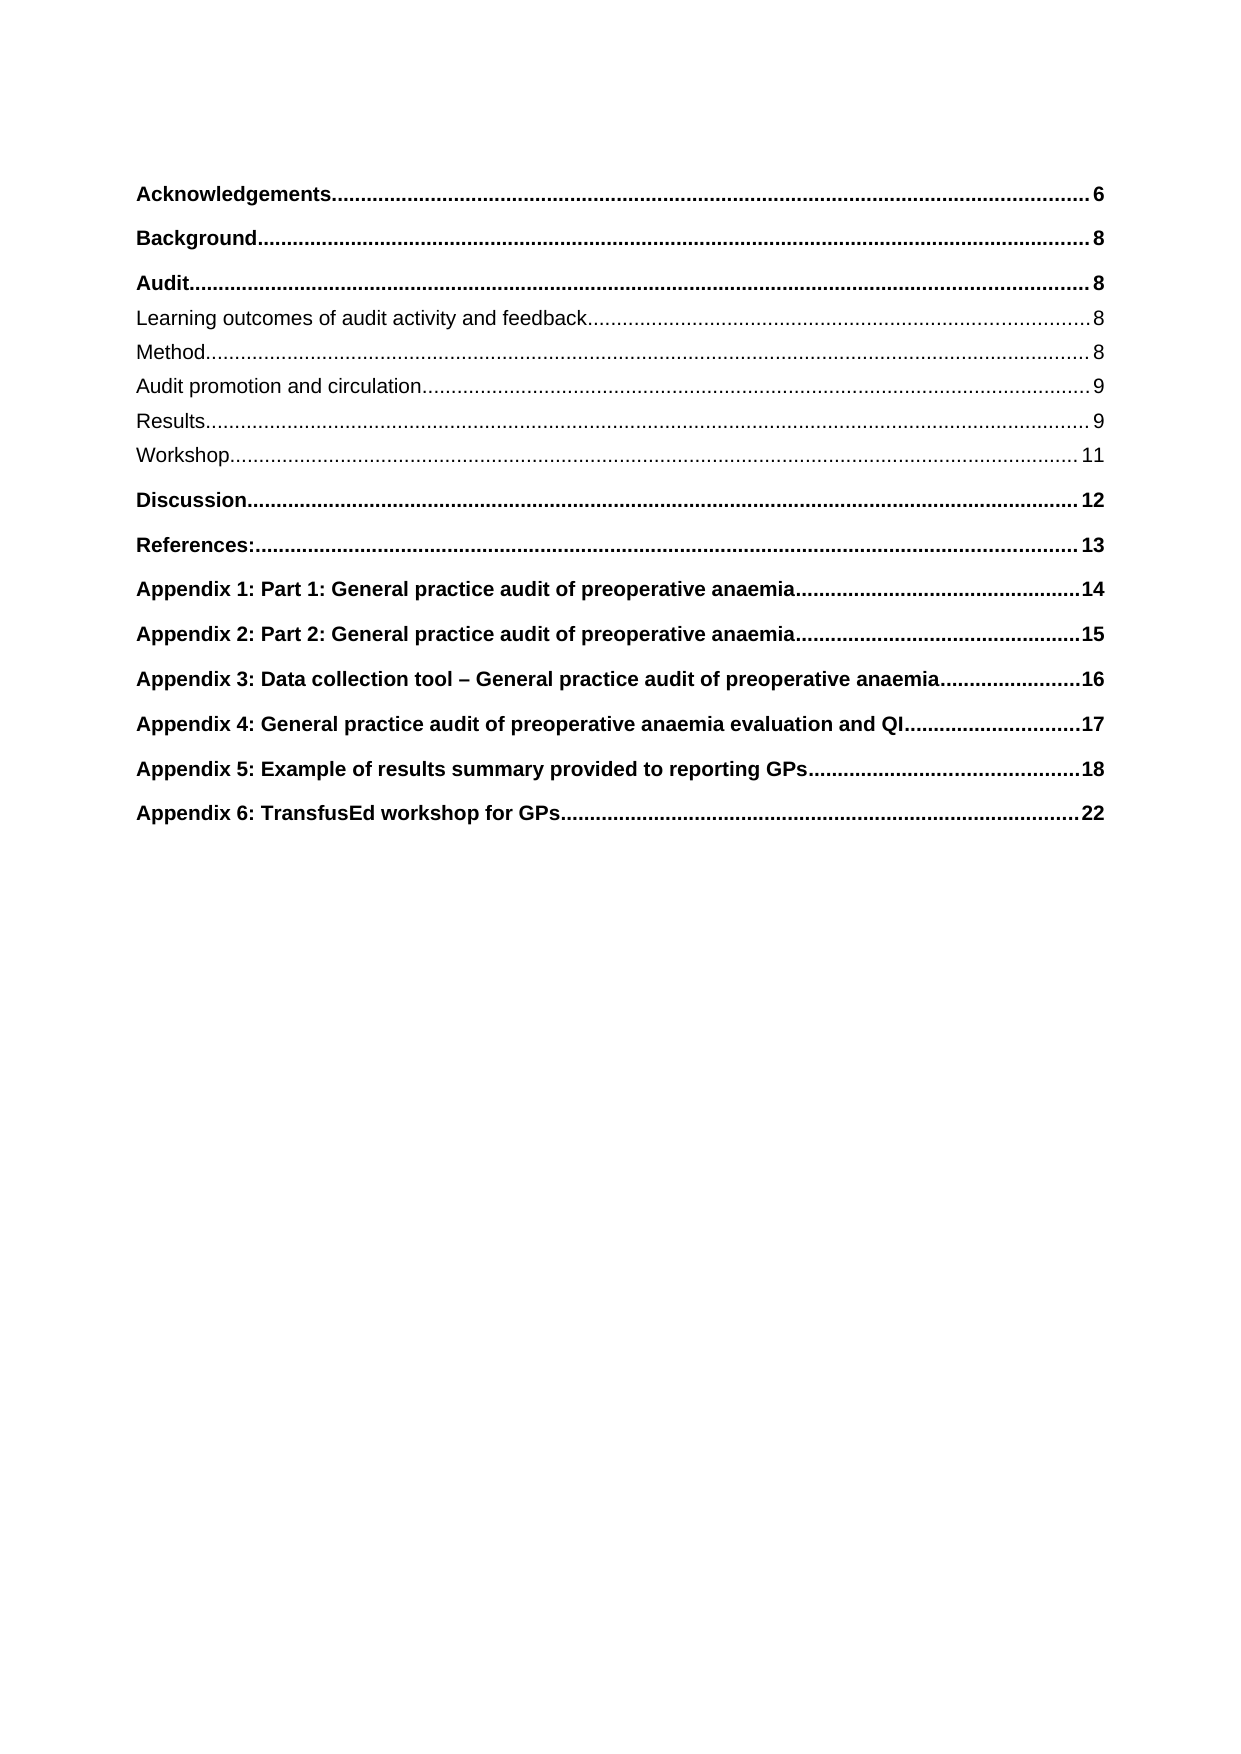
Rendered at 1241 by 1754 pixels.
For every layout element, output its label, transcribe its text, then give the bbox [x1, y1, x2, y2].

text Audit promotion and circulation 9 [136, 370, 1104, 398]
text Workshop 11 [136, 439, 1104, 467]
text Appendix 3: Data collection tool – General practice audit of preoperative anaemia 16 [136, 663, 1104, 691]
text Acknowledgements 6 [136, 177, 1104, 205]
text Appendix 2: Part 2: General practice audit of preoperative anaemia 15 [136, 618, 1104, 646]
text Background 8 [136, 222, 1104, 250]
text Discussion 12 [136, 483, 1104, 512]
text Results 9 [136, 404, 1104, 432]
text Appendix 4: General practice audit of preoperative anaemia evaluation and QI 17 [136, 707, 1104, 736]
text Method 8 [136, 336, 1104, 364]
text Learning outcomes of audit activity and feedback 8 [136, 301, 1104, 329]
text Audit 8 [136, 267, 1104, 295]
text Appendix 1: Part 1: General practice audit of preoperative anaemia 14 [136, 573, 1104, 601]
text Appendix 6: TransfusEd workshop for GPs 22 [136, 797, 1104, 825]
text References: 13 [136, 528, 1104, 556]
text Appendix 5: Example of results summary provided to reporting GPs 18 [136, 752, 1104, 780]
